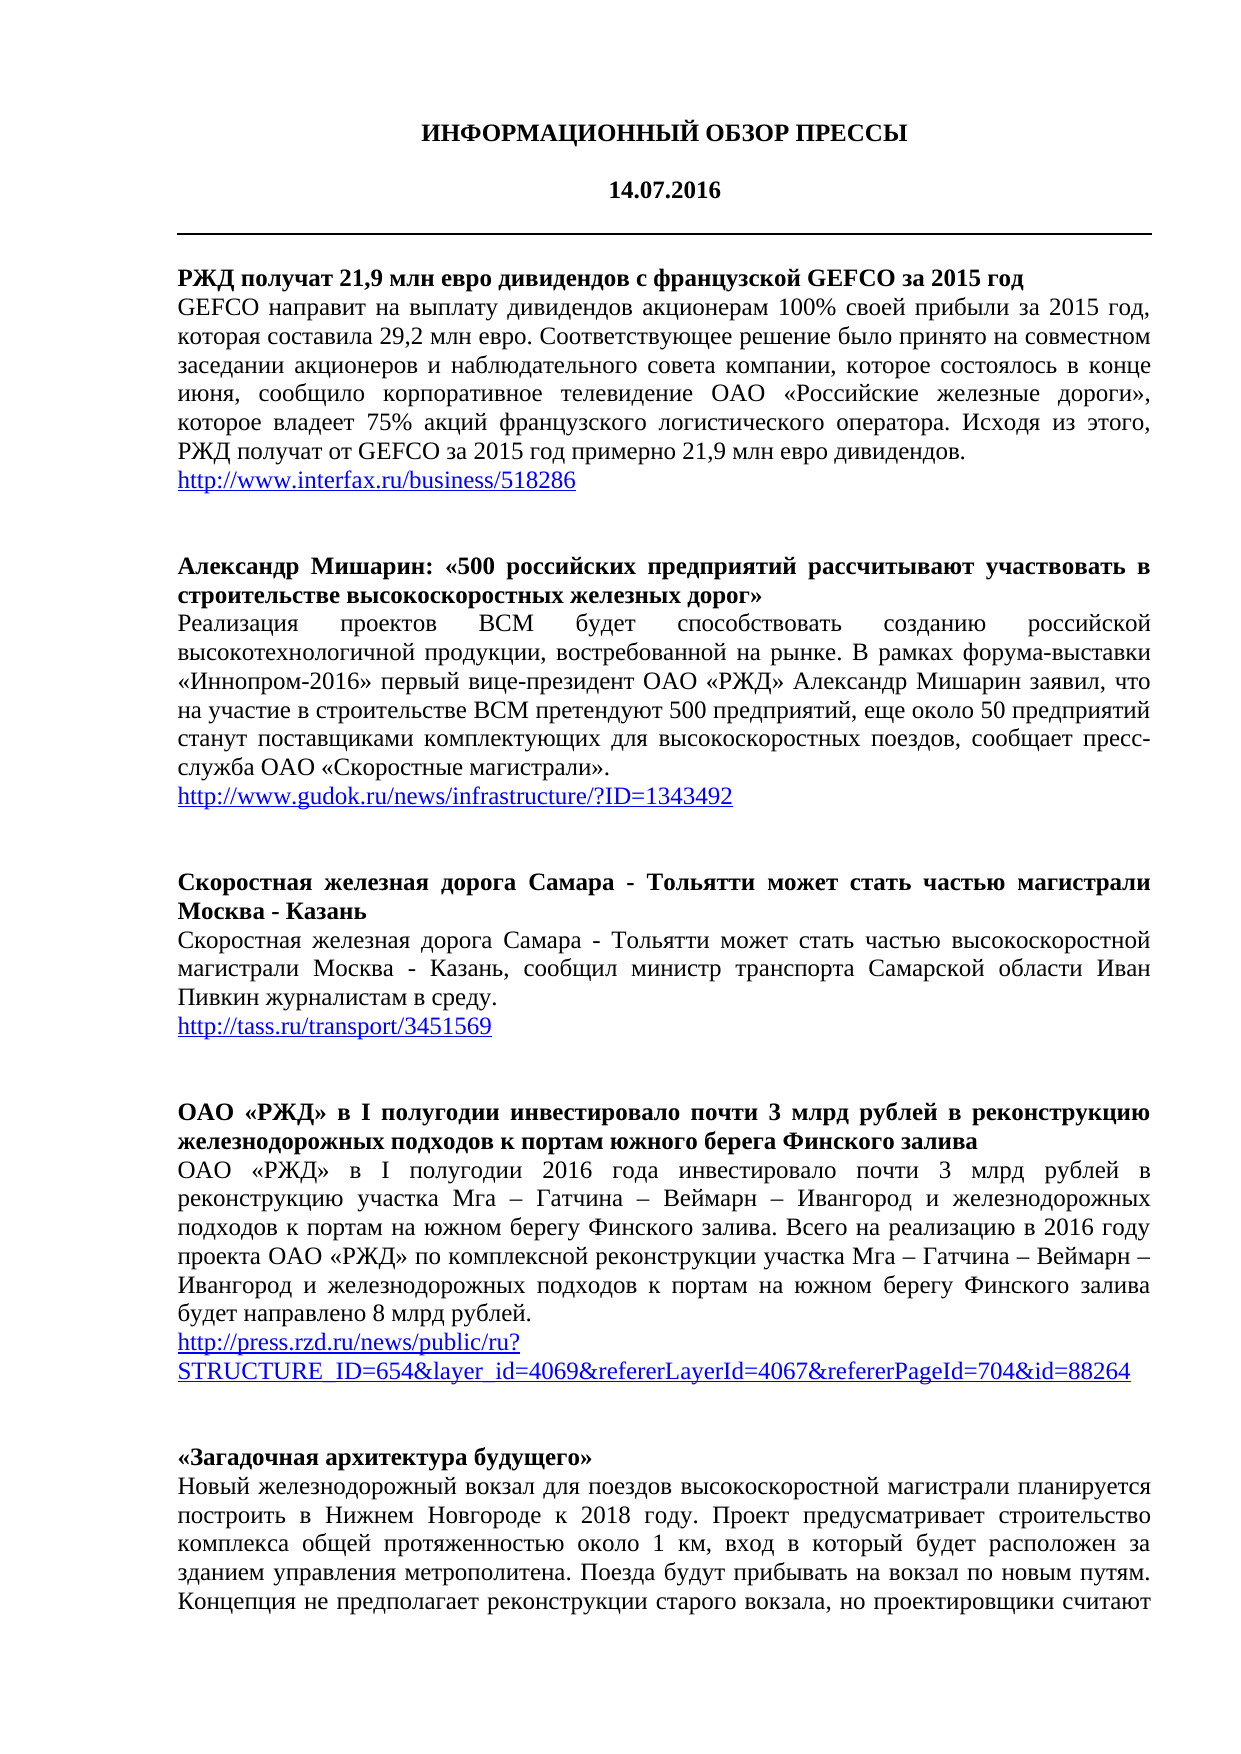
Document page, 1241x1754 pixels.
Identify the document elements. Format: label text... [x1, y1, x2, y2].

text ОАО «РЖД» в I полугодии 2016 года инвестировало почти 3 млрд рублей в реконструкцию участка Мга – Гатчина – Веймарн – Ивангород и железнодорожных подходов к портам на южном берегу Финского залива. Всего на реализацию в 2016 году проекта ОАО «РЖД» по комплексной реконструкции участка Мга – Гатчина – Веймарн – Ивангород и железнодорожных подходов к портам на южном берегу Финского залива будет направлено 8 млрд рублей. [177, 1155, 1152, 1327]
text 14.07.2016 [177, 176, 1152, 204]
text http://tass.ru/transport/3451569 [177, 1011, 1152, 1040]
text «Загадочная архитектура будущего» [177, 1442, 1152, 1471]
text GEFCO направит на выплату дивидендов акционерам 100% своей прибыли за 2015 год, которая составила 29,2 млн евро. Соответствующее решение было принято на совместном заседании акционеров и наблюдательного совета компании, которое состоялось в конце июня, сообщило корпоративное телевидение ОАО «Российские железные дороги», которое владеет 75% акций французского логистического оператора. Исходя из этого, РЖД получат от GEFCO за 2015 год примерно 21,9 млн евро дивидендов. [177, 292, 1152, 465]
text Реализация проектов ВСМ будет способствовать созданию российской высокотехнологичной продукции, востребованной на рынке. В рамках форума-выставки «Иннопром-2016» первый вице-президент ОАО «РЖД» Александр Мишарин заявил, что на участие в строительстве ВСМ претендуют 500 предприятий, еще около 50 предприятий станут поставщиками комплектующих для высокоскоростных поездов, сообщает пресс-служба ОАО «Скоростные магистрали». [177, 608, 1152, 781]
text http://www.gudok.ru/news/infrastructure/?ID=1343492 [177, 781, 1152, 810]
text Скоростная железная дорога Самара - Тольятти может стать частью магистрали Москва - Казань [177, 867, 1152, 925]
text Александр Мишарин: «500 российских предприятий рассчитывают участвовать в строительстве высокоскоростных железных дорог» [177, 551, 1152, 608]
text Скоростная железная дорога Самара - Тольятти может стать частью высокоскоростной магистрали Москва - Казань, сообщил министр транспорта Самарской области Иван Пивкин журналистам в среду. [177, 925, 1152, 1011]
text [177, 1471, 1152, 1615]
text http://www.interfax.ru/business/518286 [177, 465, 1152, 493]
text ОАО «РЖД» в I полугодии инвестировало почти 3 млрд рублей в реконструкцию железнодорожных подходов к портам южного берега Финского залива [177, 1097, 1152, 1155]
text ИНФОРМАЦИОННЫЙ ОБЗОР ПРЕССЫ [177, 118, 1152, 147]
text http://press.rzd.ru/news/public/ru?STRUCTURE_ID=654&layer_id=4069&refererLayerId=4067&refererPageId=704&id=88264 [177, 1327, 1152, 1385]
text РЖД получат 21,9 млн евро дивидендов с французской GEFCO за 2015 год [177, 263, 1152, 292]
